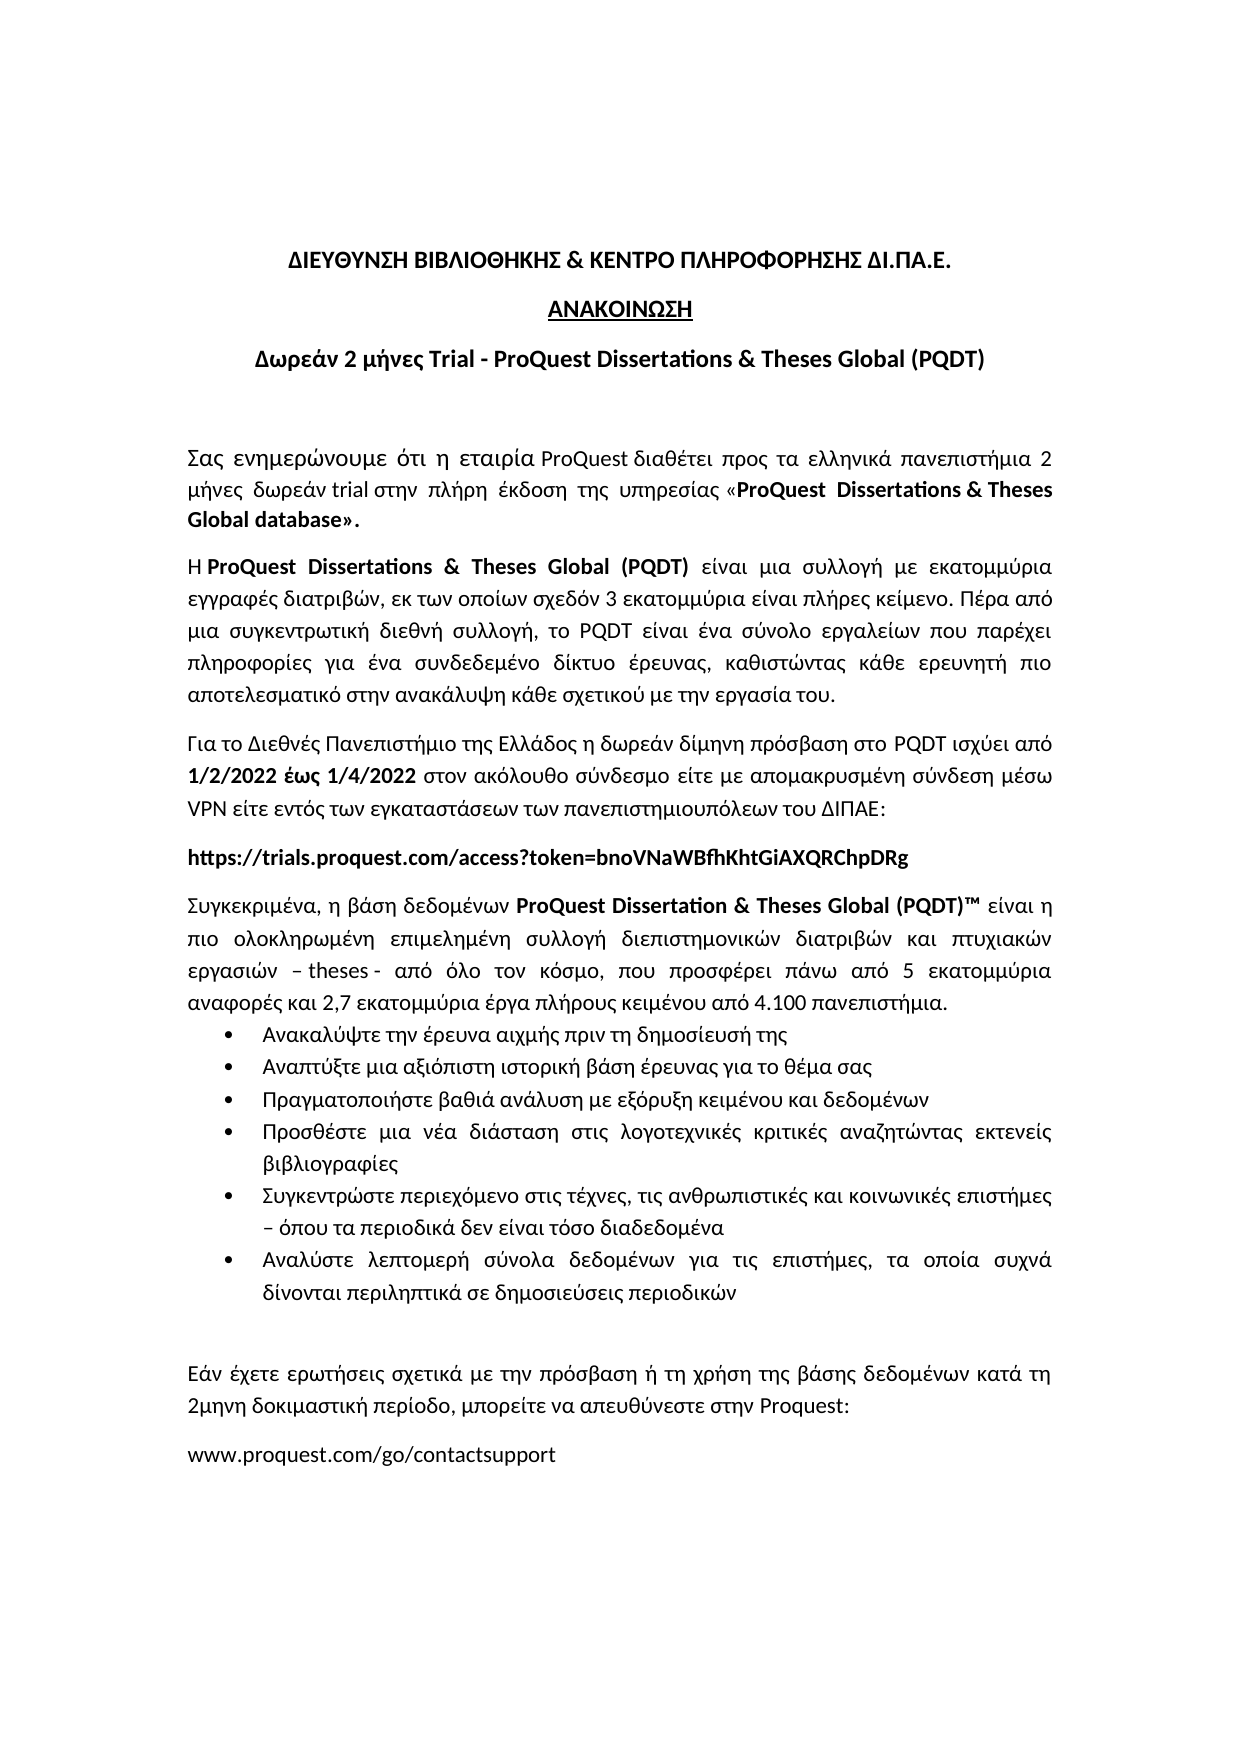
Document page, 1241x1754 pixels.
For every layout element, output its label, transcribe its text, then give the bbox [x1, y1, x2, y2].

text ΔΙΕΥΘΥΝΣΗ ΒΙΒΛΙΟΘΗΚΗΣ & ΚΕΝΤΡΟ ΠΛΗΡΟΦΟΡΗΣΗΣ ΔΙ.ΠΑ.Ε. [187, 244, 1053, 274]
text Δωρεάν 2 μήνες Trial - ProQuest Dissertations & Theses Global (PQDT) [187, 343, 1053, 373]
text https://trials.proquest.com/access?token=bnoVNaWBfhKhtGiAXQRChpDRg [187, 843, 1053, 871]
text Εάν έχετε ερωτήσεις σχετικά με την πρόσβαση ή τη χρήση της βάσης δεδομένων κατά τη 2μηνη δοκιμαστική περίοδο, μπορείτε να απευθύνεστε στην Proquest: [187, 1359, 1053, 1419]
text www.proquest.com/go/contactsupport [187, 1440, 1053, 1468]
list Αναλύστε λεπτομερή σύνολα δεδομένων για τις επιστήμες, τα οποία συχνά δίνονται περιληπτικά σε δημοσιεύσεις περιοδικών [225, 1246, 1053, 1306]
text Σας ενημερώνουμε ότι η εταιρία ProQuest διαθέτει προς τα ελληνικά πανεπιστήμια 2 μήνες δωρεάν trial στην πλήρη έκδοση της υπηρεσίας «ProQuest Dissertations & Theses Global database». [187, 442, 1053, 533]
text H ProQuest Dissertations & Theses Global (PQDT) είναι μια συλλογή με εκατομμύρια εγγραφές διατριβών, εκ των οποίων σχεδόν 3 εκατομμύρια είναι πλήρες κείμενο. Πέρα από μια συγκεντρωτική διεθνή συλλογή, το PQDT είναι ένα σύνολο εργαλείων που παρέχει πληροφορίες για ένα συνδεδεμένο δίκτυο έρευνας, καθιστώντας κάθε ερευνητή πιο αποτελεσματικό στην ανακάλυψη κάθε σχετικού με την εργασία του. [187, 552, 1053, 709]
list Ανακαλύψτε την έρευνα αιχμής πριν τη δημοσίευσή της [225, 1020, 1053, 1048]
text Συγκεκριμένα, η βάση δεδομένων ProQuest Dissertation & Theses Global (PQDT)™ είναι η πιο ολοκληρωμένη επιμελημένη συλλογή διεπιστημονικών διατριβών και πτυχιακών εργασιών – theses - από όλο τον κόσμο, που προσφέρει πάνω από 5 εκατομμύρια αναφορές και 2,7 εκατομμύρια έργα πλήρους κειμένου από 4.100 πανεπιστήμια. [187, 892, 1053, 1016]
list Προσθέστε μια νέα διάσταση στις λογοτεχνικές κριτικές αναζητώντας εκτενείς βιβλιογραφίες [225, 1117, 1053, 1177]
list Αναπτύξτε μια αξιόπιστη ιστορική βάση έρευνας για το θέμα σας [225, 1052, 1053, 1081]
text Για το Διεθνές Πανεπιστήμιο της Ελλάδος η δωρεάν δίμηνη πρόσβαση στο PQDT ισχύει από 1/2/2022 έως 1/4/2022 στον ακόλουθο σύνδεσμο είτε με απομακρυσμένη σύνδεση μέσω VPN είτε εντός των εγκαταστάσεων των πανεπιστημιουπόλεων του ΔΙΠΑΕ: [187, 729, 1053, 822]
list Πραγματοποιήστε βαθιά ανάλυση με εξόρυξη κειμένου και δεδομένων [225, 1085, 1053, 1113]
list Συγκεντρώστε περιεχόμενο στις τέχνες, τις ανθρωπιστικές και κοινωνικές επιστήμες – όπου τα περιοδικά δεν είναι τόσο διαδεδομένα [225, 1181, 1053, 1241]
text ΑΝΑΚΟΙΝΩΣΗ [187, 293, 1053, 324]
